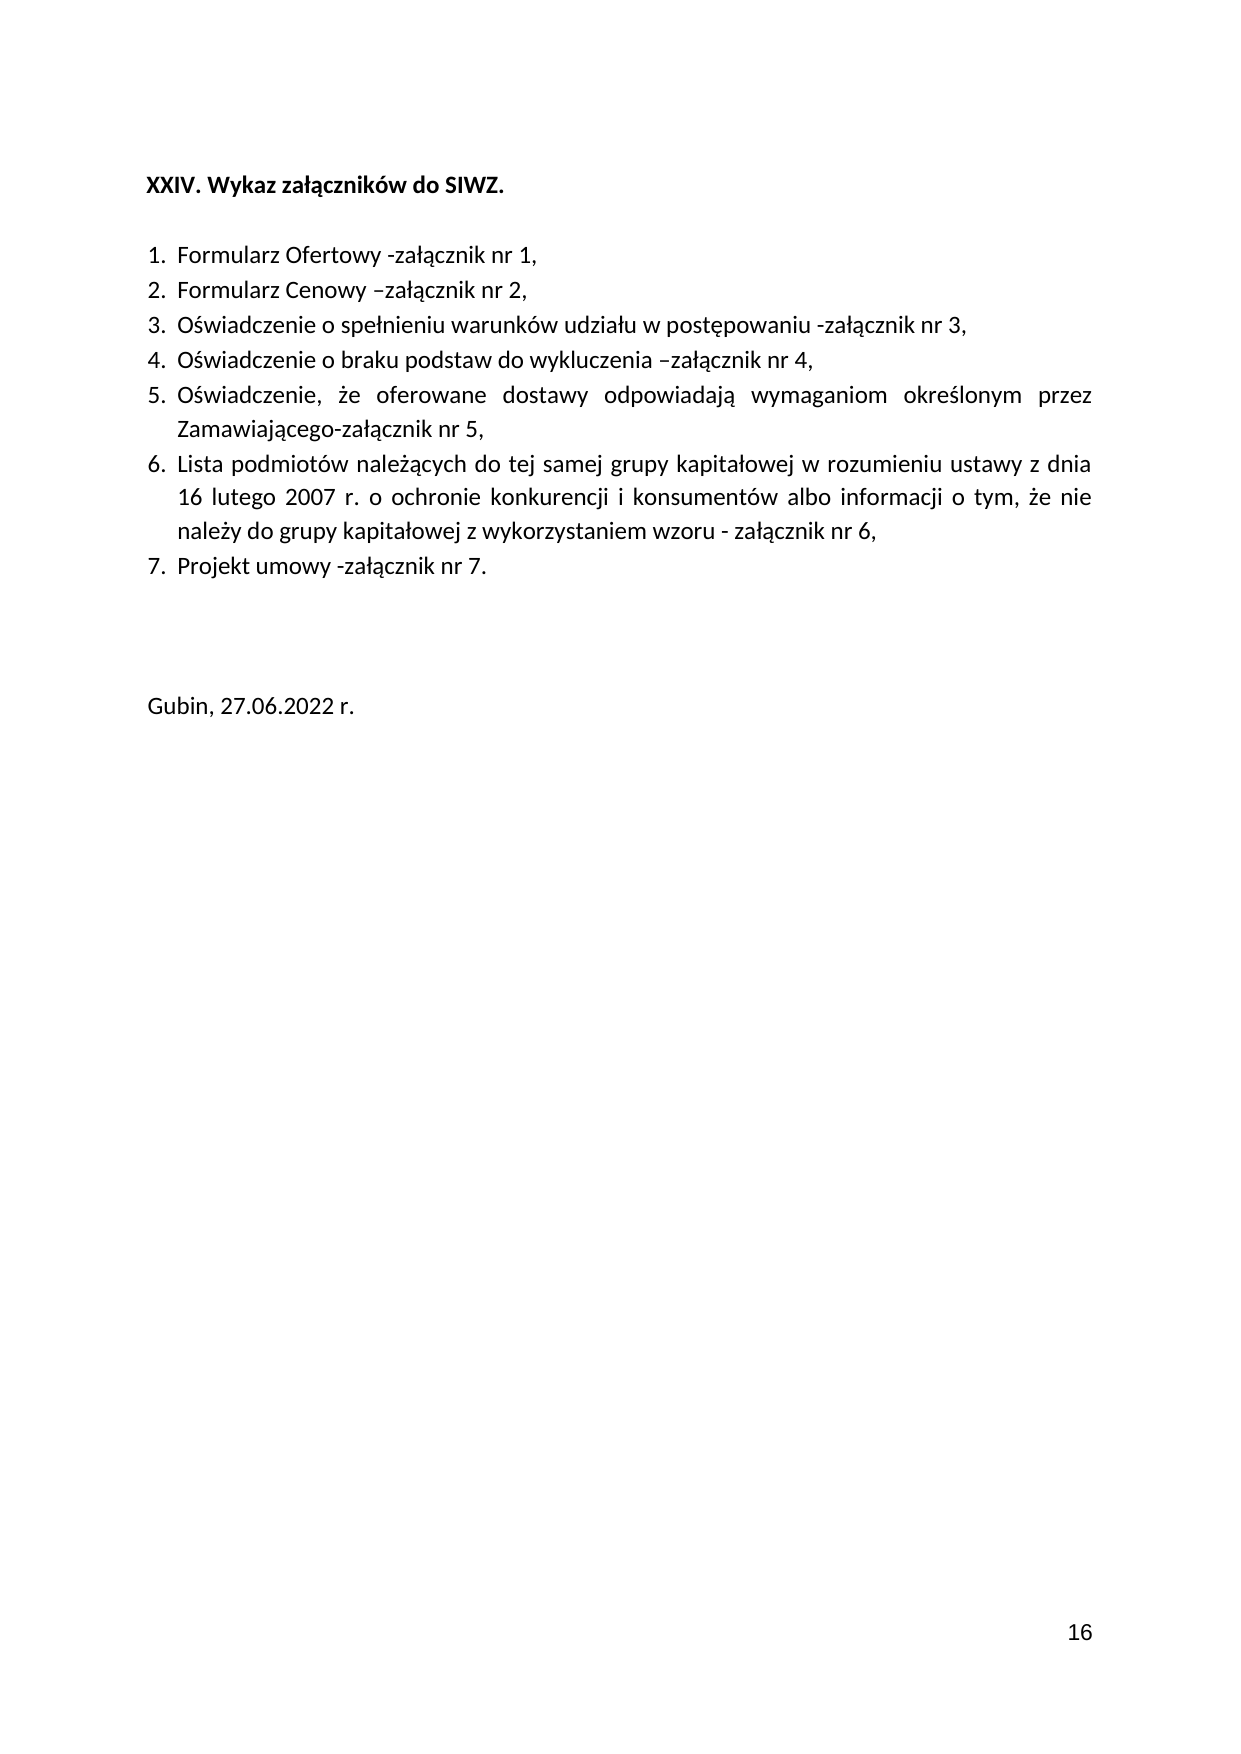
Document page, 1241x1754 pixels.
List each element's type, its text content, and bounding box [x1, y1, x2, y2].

list Formularz Cenowy –załącznik nr 2, [147, 274, 1093, 305]
list Formularz Ofertowy -załącznik nr 1, [147, 239, 1093, 270]
list Oświadczenie o braku podstaw do wykluczenia –załącznik nr 4, [147, 344, 1093, 374]
text XXIV. Wykaz załączników do SIWZ. [146, 169, 1093, 200]
list Oświadczenie, że oferowane dostawy odpowiadają wymaganiom określonym przez Zamawiającego-załącznik nr 5, [147, 379, 1093, 443]
list Lista podmiotów należących do tej samej grupy kapitałowej w rozumieniu ustawy z dnia 16 lutego 2007 r. o ochronie konkurencji i konsumentów albo informacji o tym, że nie należy do grupy kapitałowej z wykorzystaniem wzoru - załącznik nr 6, [147, 448, 1093, 546]
text Gubin, 27.06.2022 r. [147, 690, 1093, 720]
list Oświadczenie o spełnieniu warunków udziału w postępowaniu -załącznik nr 3, [147, 309, 1093, 340]
list Projekt umowy -załącznik nr 7. [147, 550, 1093, 581]
